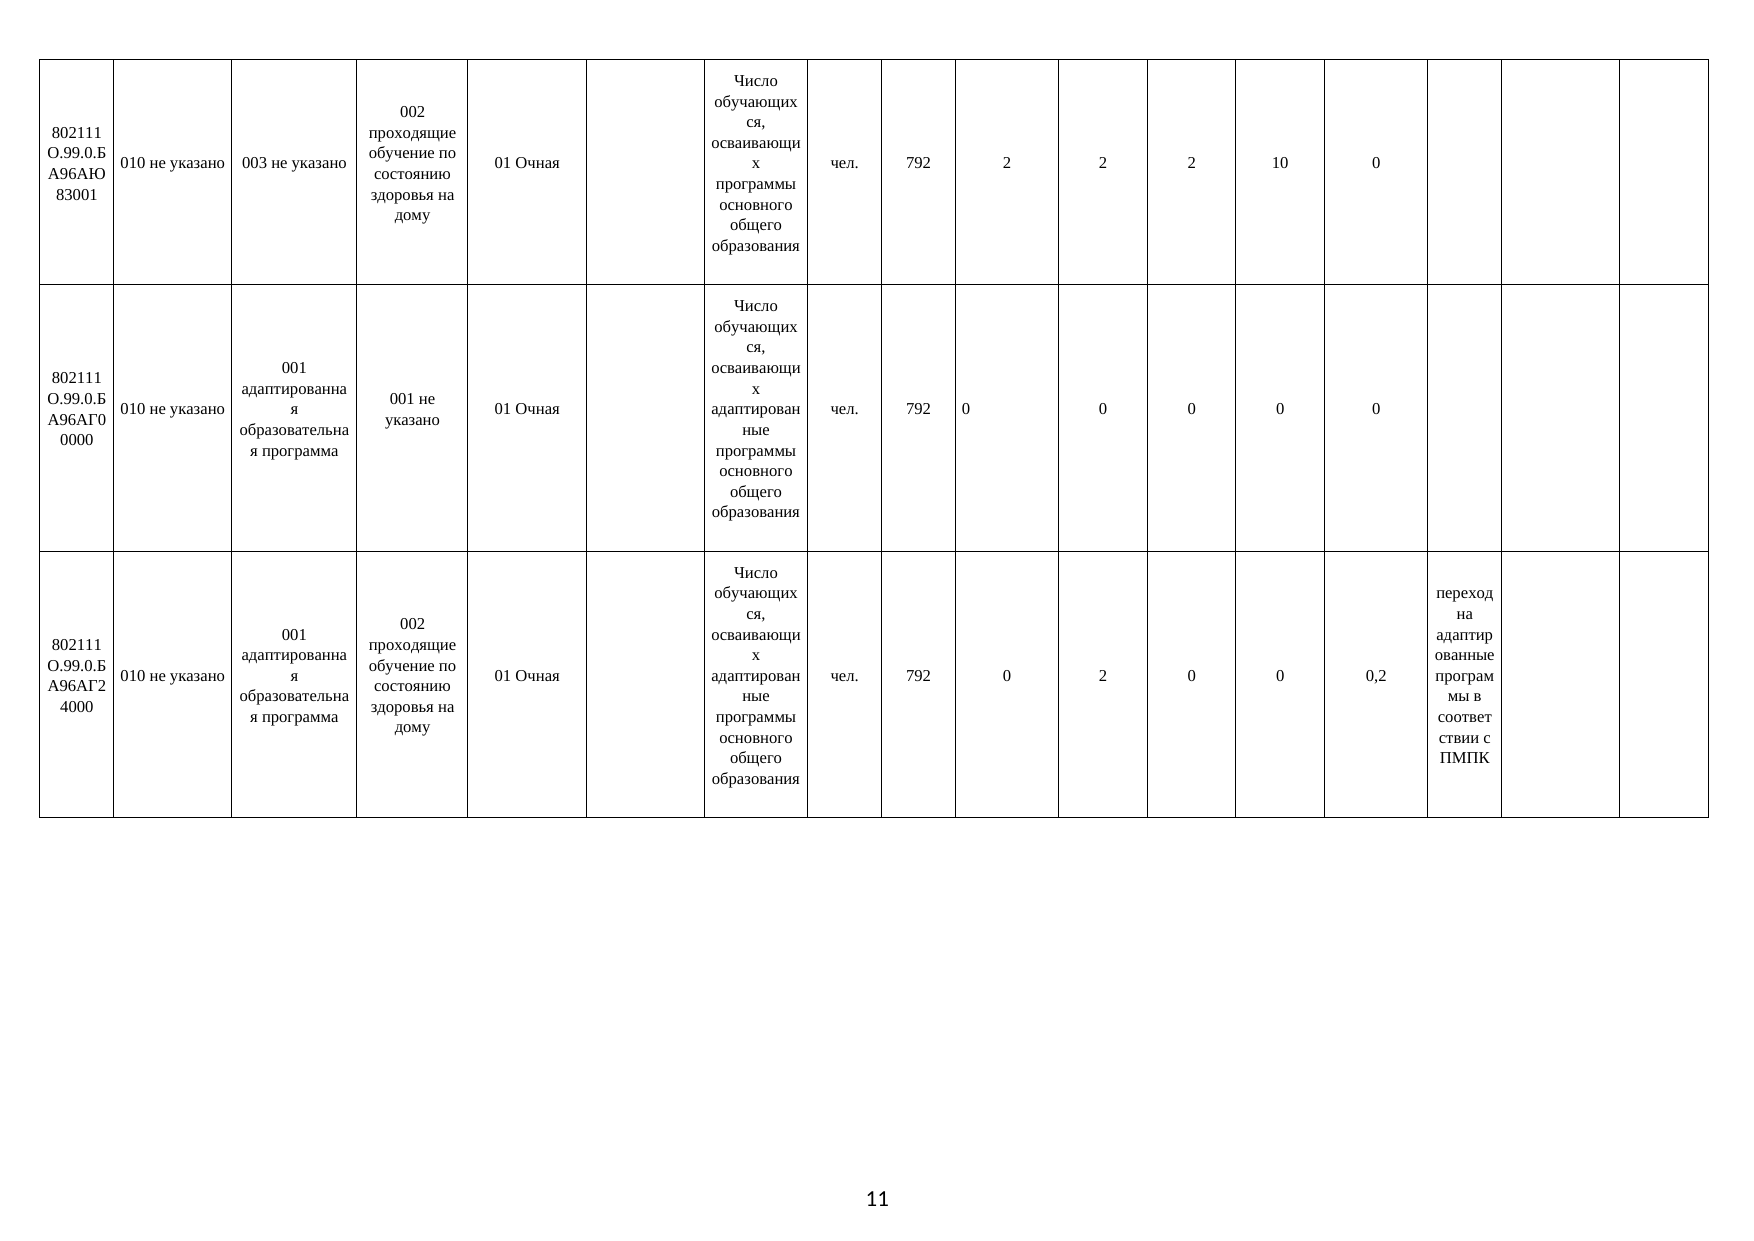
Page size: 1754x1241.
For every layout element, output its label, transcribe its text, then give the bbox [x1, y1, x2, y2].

table_cell 0 [1325, 285, 1427, 551]
table_cell [587, 60, 704, 284]
table_cell 0 [956, 285, 1058, 551]
table_cell [1428, 285, 1501, 551]
table_cell 0 [1148, 285, 1235, 551]
table_cell 792 [882, 60, 955, 284]
table_cell 0 [1325, 60, 1427, 284]
table_cell 001 адаптированная образовательная программа [232, 285, 356, 551]
table_cell 802111О.99.0.БА96АГ24000 [40, 552, 113, 817]
table_cell чел. [808, 285, 881, 551]
table_cell [1502, 60, 1619, 284]
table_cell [705, 60, 807, 284]
table_cell [1428, 60, 1501, 284]
table_cell [1620, 60, 1708, 284]
table_cell 010 не указано [114, 552, 231, 817]
table_cell [1620, 285, 1708, 551]
table_cell [587, 552, 704, 817]
table_cell 0 [1236, 552, 1324, 817]
table_cell Число обучающихся, осваивающих адаптированные программы основного общего образования [705, 552, 807, 817]
table_cell Число обучающихся, осваивающих адаптированные программы основного общего образования [705, 285, 807, 551]
table_cell [587, 285, 704, 551]
table_cell 01 Очная [468, 285, 586, 551]
table_cell чел. [808, 552, 881, 817]
table_cell 001 не указано [357, 285, 467, 551]
table_cell 010 не указано [114, 60, 231, 284]
table_cell 002 проходящие обучение по состоянию здоровья на дому [357, 60, 467, 284]
table_cell 2 [956, 60, 1058, 284]
table_cell 2 [1059, 552, 1147, 817]
table_cell 0 [1148, 552, 1235, 817]
table_cell 792 [882, 552, 955, 817]
table_cell 802111О.99.0.БА96АЮ83001 [40, 60, 113, 284]
table_cell 01 Очная [468, 60, 586, 284]
table_cell 802111О.99.0.БА96АГ00000 [40, 285, 113, 551]
table_cell 001 адаптированная образовательная программа [232, 552, 356, 817]
table_cell 0 [1059, 285, 1147, 551]
table_cell 0,2 [1325, 552, 1427, 817]
table_cell переход на адаптированные программы в соответствии с ПМПК [1428, 552, 1501, 817]
table_cell 0 [1236, 285, 1324, 551]
table_cell 10 [1236, 60, 1324, 284]
table_cell [1502, 552, 1619, 817]
table_cell [1502, 285, 1619, 551]
table_cell 2 [1059, 60, 1147, 284]
table_cell 2 [1148, 60, 1235, 284]
table_cell 01 Очная [468, 552, 586, 817]
table_cell [1620, 552, 1708, 817]
table_cell 003 не указано [232, 60, 356, 284]
table_cell 010 не указано [114, 285, 231, 551]
table_cell 002 проходящие обучение по состоянию здоровья на дому [357, 552, 467, 817]
table_cell 792 [882, 285, 955, 551]
table_cell чел. [808, 60, 881, 284]
table_cell 0 [956, 552, 1058, 817]
